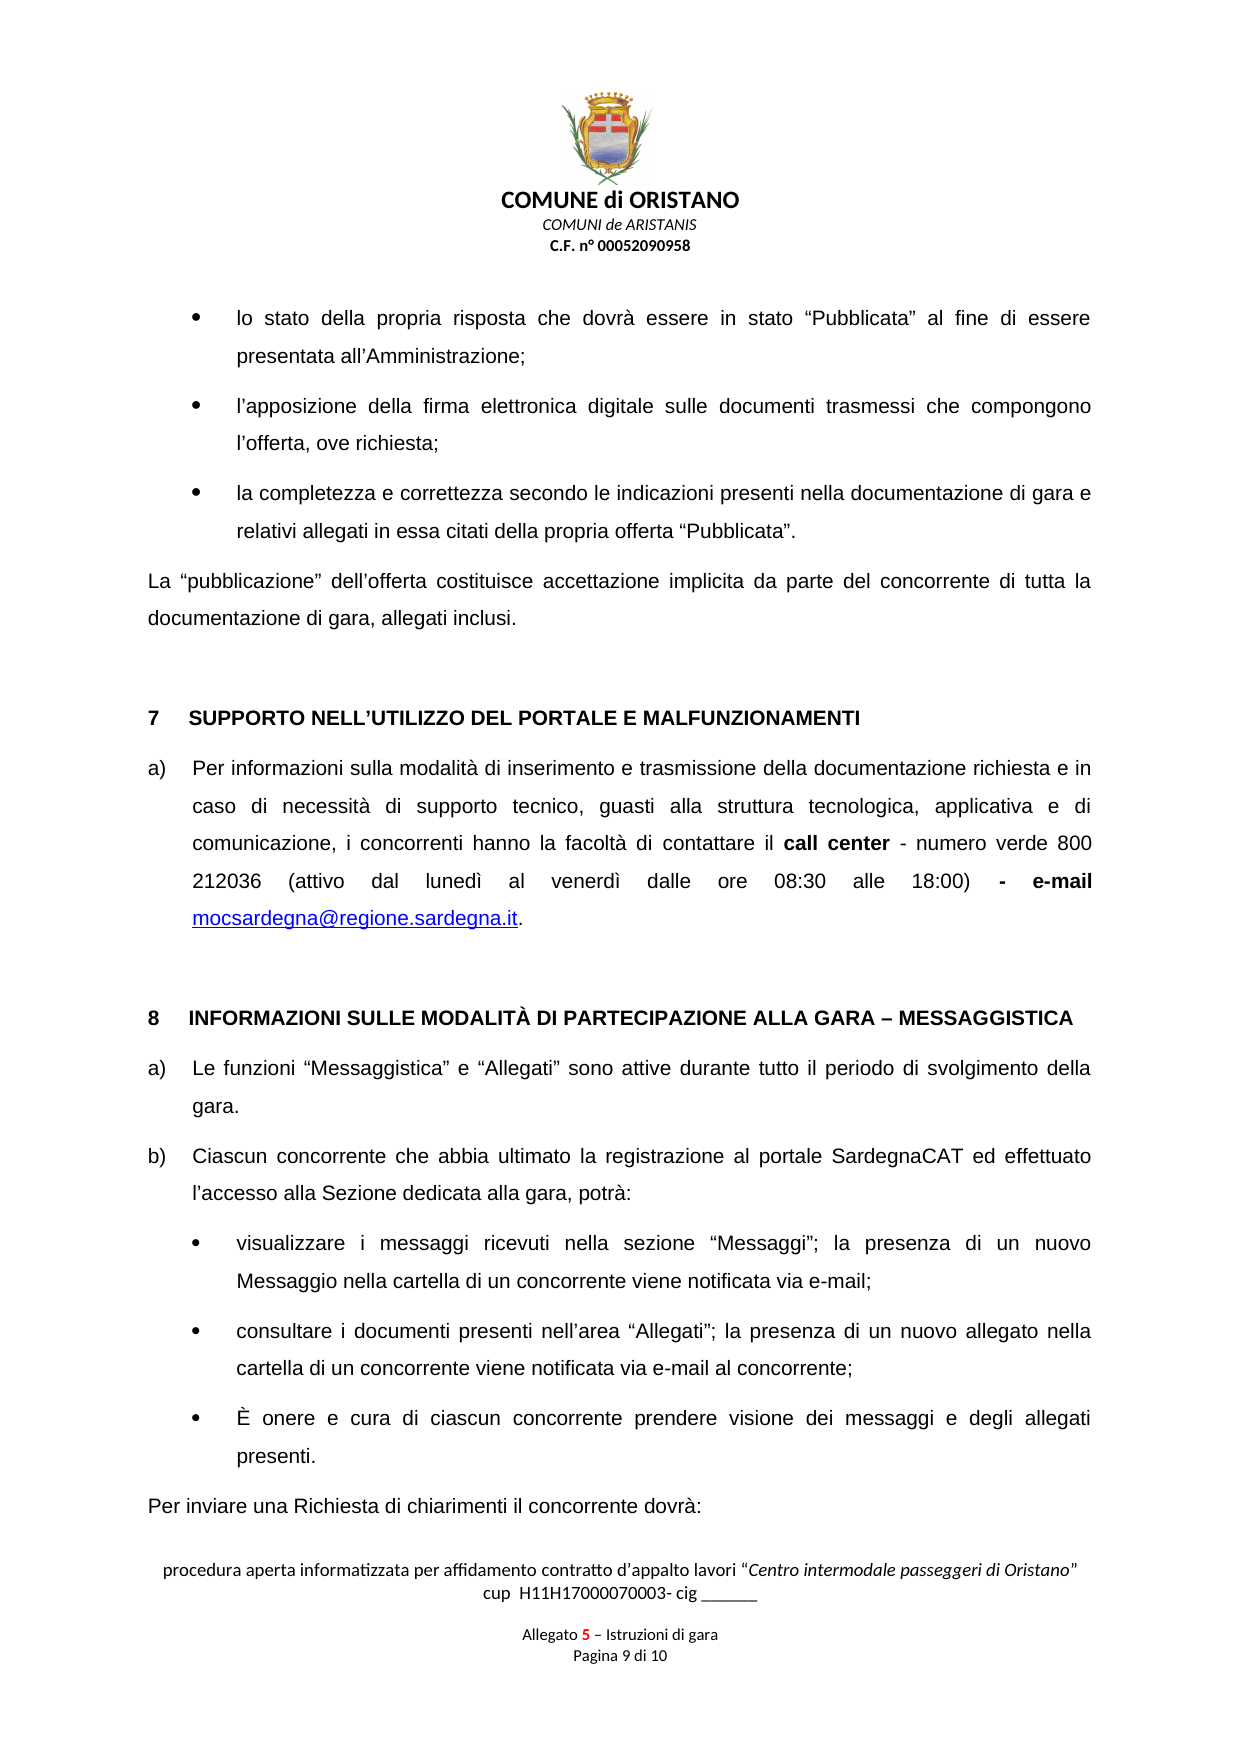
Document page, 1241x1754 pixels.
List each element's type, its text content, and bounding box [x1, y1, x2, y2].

text Per inviare una Richiesta di chiarimenti il concorrente dovrà: [148, 1483, 1092, 1521]
list lo stato della propria risposta che dovrà essere in stato “Pubblicata” al fine di essere presentata all’Amministrazione; [192, 296, 1092, 371]
list consultare i documenti presenti nell’area “Allegati”; la presenza di un nuovo allegato nella cartella di un concorrente viene notificata via e-mail al concorrente; [192, 1308, 1092, 1383]
list È onere e cura di ciascun concorrente prendere visione dei messaggi e degli allegati presenti. [192, 1396, 1092, 1471]
picture [561, 92, 653, 186]
list la completezza e correttezza secondo le indicazioni presenti nella documentazione di gara e relativi allegati in essa citati della propria offerta “Pubblicata”. [192, 471, 1092, 546]
list l’apposizione della firma elettronica digitale sulle documenti trasmessi che compongono l’offerta, ove richiesta; [192, 383, 1092, 458]
list Le funzioni “Messaggistica” e “Allegati” sono attive durante tutto il periodo di svolgimento della gara. [148, 1046, 1092, 1121]
text La “pubblicazione” dell’offerta costituisce accettazione implicita da parte del concorrente di tutta la documentazione di gara, allegati inclusi. [148, 558, 1092, 633]
list Per informazioni sulla modalità di inserimento e trasmissione della documentazione richiesta e in caso di necessità di supporto tecnico, guasti alla struttura tecnologica, applicativa e di comunicazione, i concorrenti hanno la facoltà di contattare il call center - numero verde 800 212036 (attivo dal lunedì al venerdì dalle ore 08:30 alle 18:00) - e-mail mocsardegna@regione.sardegna.it. [148, 746, 1092, 933]
list visualizzare i messaggi ricevuti nella sezione “Messaggi”; la presenza di un nuovo Messaggio nella cartella di un concorrente viene notificata via e-mail; [192, 1221, 1092, 1296]
list SUPPORTO NELL’UTILIZZO DEL PORTALE E MALFUNZIONAMENTI [148, 696, 1092, 733]
list Ciascun concorrente che abbia ultimato la registrazione al portale SardegnaCAT ed effettuato l’accesso alla Sezione dedicata alla gara, potrà: [148, 1133, 1092, 1208]
list INFORMAZIONI SULLE MODALITÀ DI PARTECIPAZIONE ALLA GARA – MESSAGGISTICA [148, 996, 1092, 1033]
